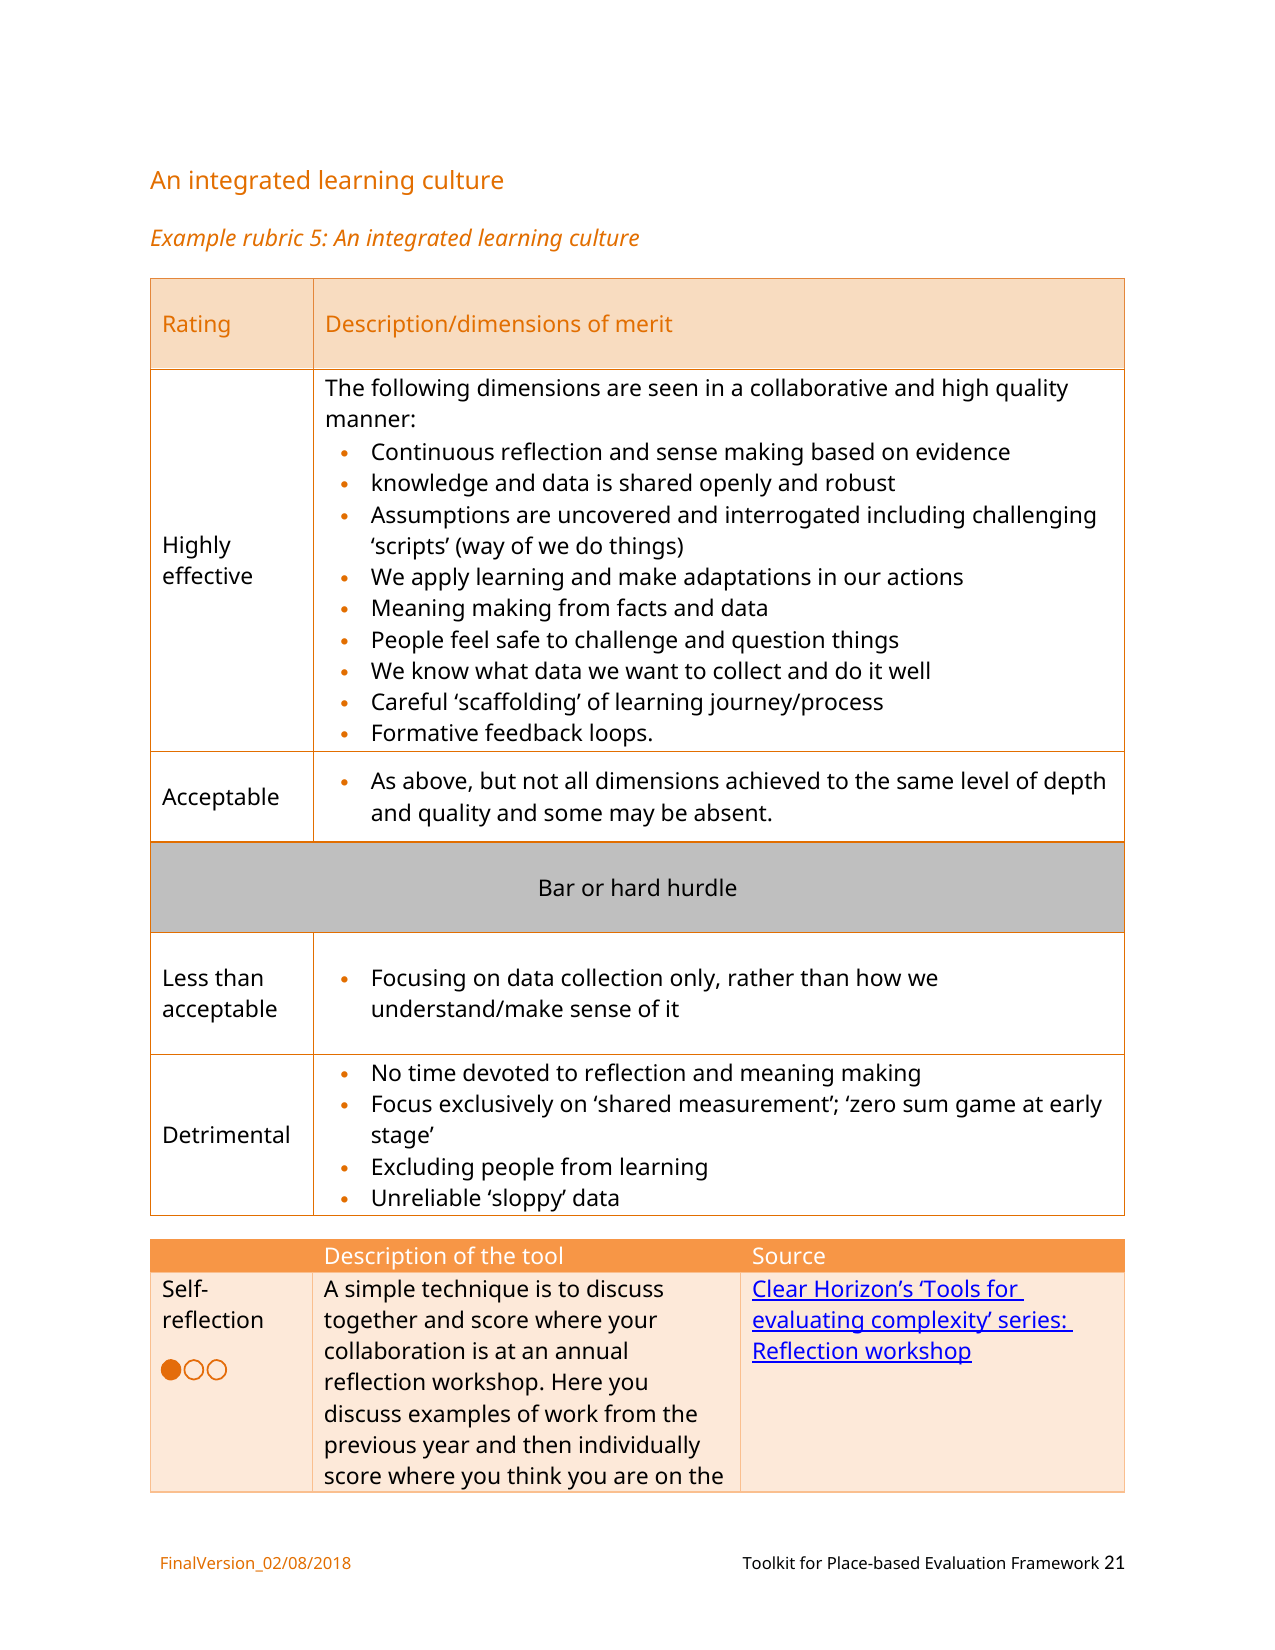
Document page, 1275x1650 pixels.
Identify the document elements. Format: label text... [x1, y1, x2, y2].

table_cell Detrimental [151, 1055, 313, 1215]
table_cell The following dimensions are seen in a collaborative and high quality manner: Continuous reflection and sense making based on evidence knowledge and data is shared openly and robust Assumptions are uncovered and interrogated including challenging ‘scripts’ (way of we do things) We apply learning and make adaptations in our actions Meaning making from facts and data People feel safe to challenge and question things We know what data we want to collect and do it well Careful ‘scaffolding’ of learning journey/process Formative feedback loops. [314, 370, 1124, 751]
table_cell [741, 1273, 1124, 1491]
table_cell Focusing on data collection only, rather than how we understand/make sense of it [314, 933, 1124, 1054]
table_cell Highly effective [151, 370, 313, 751]
table_cell Self-reflection [151, 1273, 312, 1491]
subtitle Example rubric 5: An integrated learning culture [150, 222, 1125, 253]
subtitle An integrated learning culture [150, 162, 1125, 197]
table_header Rating [151, 279, 313, 368]
table_header [151, 1240, 312, 1272]
table_cell Bar or hard hurdle [151, 843, 1124, 932]
table_cell As above, but not all dimensions achieved to the same level of depth and quality and some may be absent. [314, 752, 1124, 841]
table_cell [313, 1273, 740, 1491]
table_header Description of the tool [313, 1240, 740, 1272]
table_header Source [741, 1240, 1124, 1272]
table_cell Acceptable [151, 752, 313, 841]
table_cell No time devoted to reflection and meaning making Focus exclusively on ‘shared measurement’; ‘zero sum game at early stage’ Excluding people from learning Unreliable ‘sloppy’ data [314, 1055, 1124, 1215]
table_cell Less than acceptable [151, 933, 313, 1054]
table_header Description/dimensions of merit [314, 279, 1124, 368]
